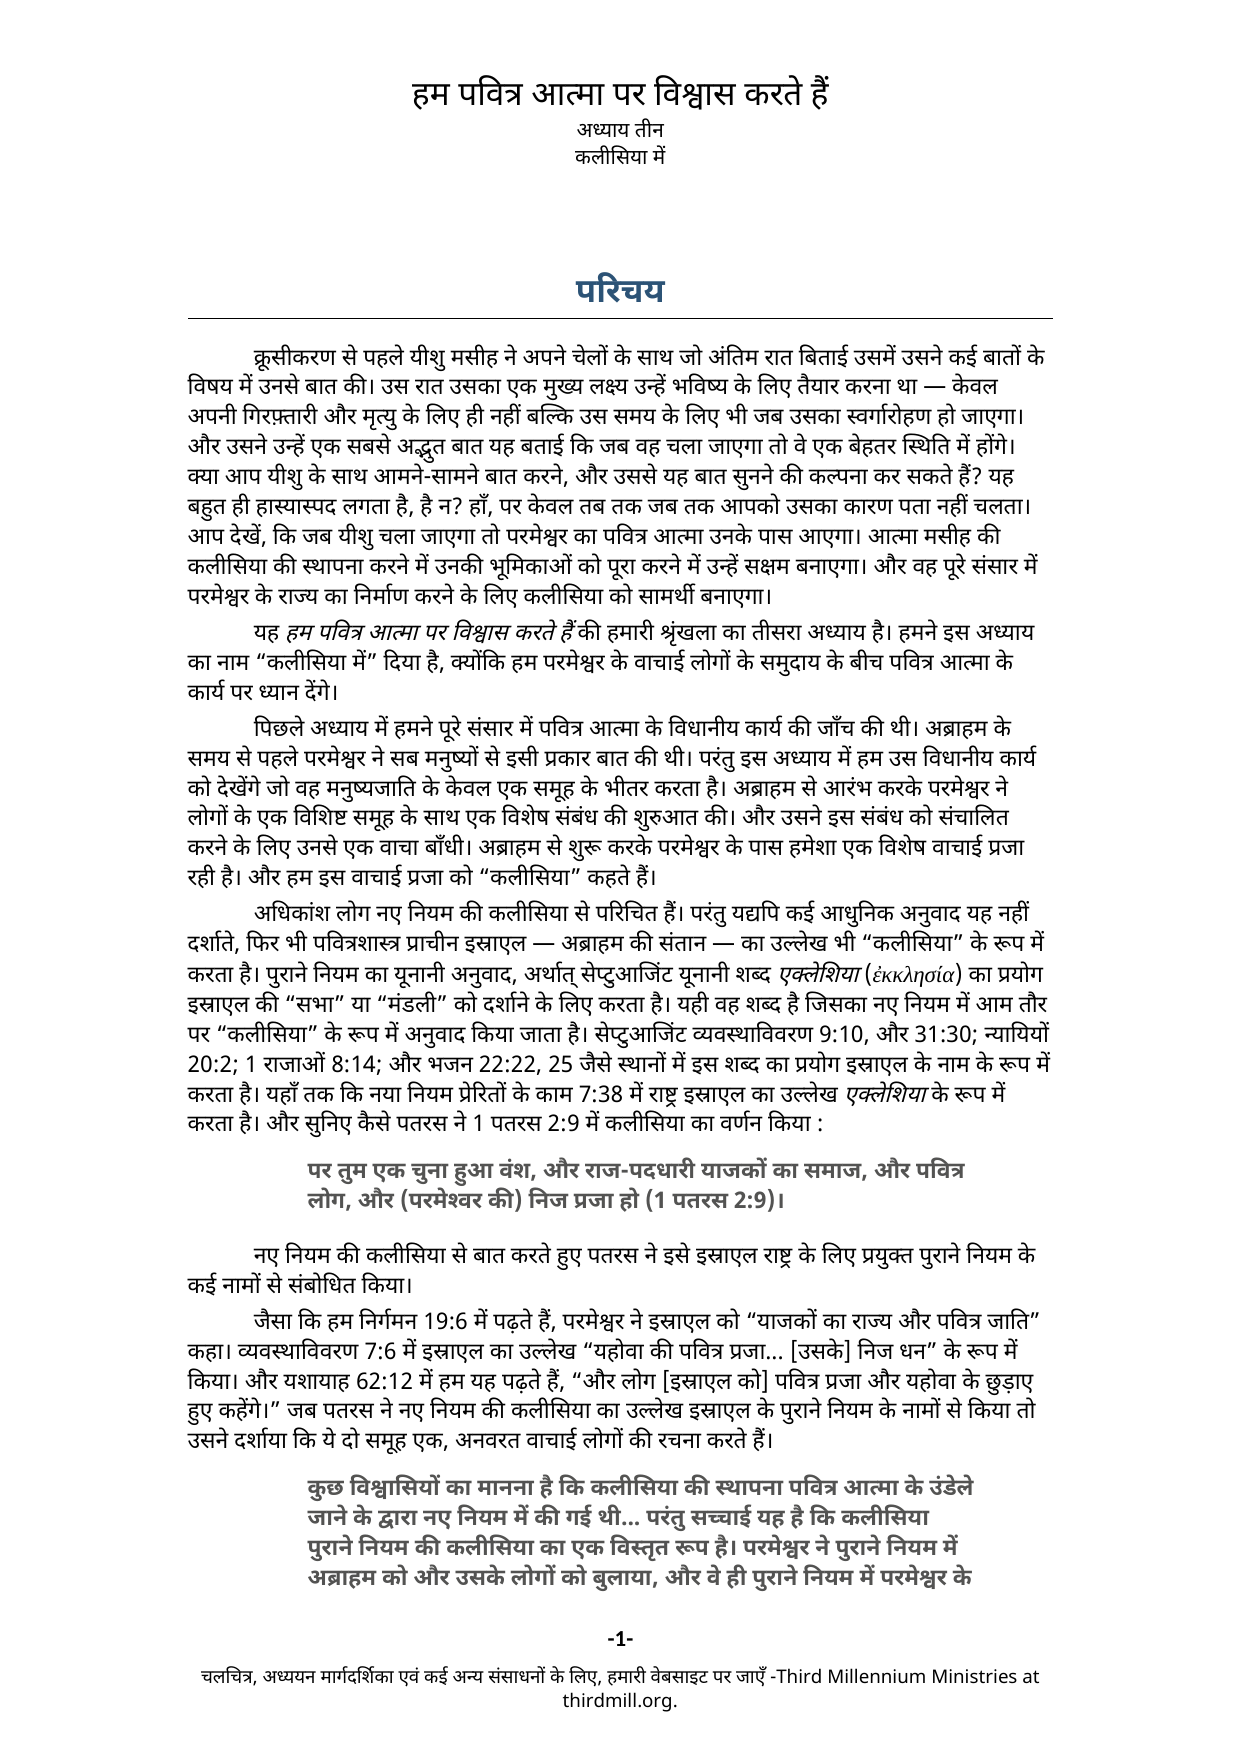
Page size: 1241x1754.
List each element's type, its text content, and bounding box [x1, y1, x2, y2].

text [307, 1475, 978, 1594]
subtitle परिचय [187, 273, 1053, 319]
text नए नियम की कलीसिया से बात करते हुए पतरस ने इसे इस्राएल राष्ट्र के लिए प्रयुक्त पुराने नियम के कई नामों से संबोधित किया। [187, 1243, 1053, 1302]
text अधिकांश लोग नए नियम की कलीसिया से परिचित हैं। परंतु यद्यपि कई आधुनिक अनुवाद यह नहीं दर्शाते, फिर भी पवित्रशास्त्र प्राचीन इस्राएल — अब्राहम की संतान — का उल्लेख भी “कलीसिया” के रूप में करता है। पुराने नियम का यूनानी अनुवाद, अर्थात् सेप्टुआजिंट यूनानी शब्द एक्लेशिया (ἐκκλησία) का प्रयोग इस्राएल की “सभा” या “मंडली” को दर्शाने के लिए करता है। यही वह शब्द है जिसका नए नियम में आम तौर पर “कलीसिया” के रूप में अनुवाद किया जाता है। सेप्टुआजिंट व्यवस्थाविवरण 9:10, और 31:30; न्यायियों 20:2; 1 राजाओं 8:14; और भजन 22:22, 25 जैसे स्थानों में इस शब्द का प्रयोग इस्राएल के नाम के रूप में करता है। यहाँ तक कि नया नियम प्रेरितों के काम 7:38 में राष्ट्र इस्राएल का उल्लेख एक्लेशिया के रूप में करता है। और सुनिए कैसे पतरस ने 1 पतरस 2:9 में कलीसिया का वर्णन किया : [187, 901, 1053, 1141]
text पिछले अध्याय में हमने पूरे संसार में पवित्र आत्मा के विधानीय कार्य की जाँच की थी। अब्राहम के समय से पहले परमेश्वर ने सब मनुष्यों से इसी प्रकार बात की थी। परंतु इस अध्याय में हम उस विधानीय कार्य को देखेंगे जो वह मनुष्यजाति के केवल एक समूह के भीतर करता है। अब्राहम से आरंभ करके परमेश्वर ने लोगों के एक विशिष्ट समूह के साथ एक विशेष संबंध की शुरुआत की। और उसने इस संबंध को संचालित करने के लिए उनसे एक वाचा बाँधी। अब्राहम से शुरू करके परमेश्वर के पास हमेशा एक विशेष वाचाई प्रजा रही है। और हम इस वाचाई प्रजा को “कलीसिया” कहते हैं। [187, 716, 1053, 895]
text जैसा कि हम निर्गमन 19:6 में पढ़ते हैं, परमेश्वर ने इस्राएल को “याजकों का राज्य और पवित्र जाति” कहा। व्यवस्थाविवरण 7:6 में इस्राएल का उल्लेख “यहोवा की पवित्र प्रजा... [उसके] निज धन” के रूप में किया। और यशायाह 62:12 में हम यह पढ़ते हैं, “और लोग [इस्राएल को] पवित्र प्रजा और यहोवा के छुड़ाए हुए कहेंगे।” जब पतरस ने नए नियम की कलीसिया का उल्लेख इस्राएल के पुराने नियम के नामों से किया तो उसने दर्शाया कि ये दो समूह एक, अनवरत वाचाई लोगों की रचना करते हैं। [187, 1309, 1053, 1458]
text क्रूसीकरण से पहले यीशु मसीह ने अपने चेलों के साथ जो अंतिम रात बिताई उसमें उसने कई बातों के विषय में उनसे बात की। उस रात उसका एक मुख्य लक्ष्य उन्हें भविष्य के लिए तैयार करना था — केवल अपनी गिरफ़्तारी और मृत्यु के लिए ही नहीं बल्कि उस समय के लिए भी जब उसका स्वर्गारोहण हो जाएगा। और उसने उन्हें एक सबसे अद्भुत बात यह बताई कि जब वह चला जाएगा तो वे एक बेहतर स्थिति में होंगे। क्या आप यीशु के साथ आमने-सामने बात करने, और उससे यह बात सुनने की कल्पना कर सकते हैं? यह बहुत ही हास्यास्पद लगता है, है न? हाँ, पर केवल तब तक जब तक आपको उसका कारण पता नहीं चलता। आप देखें, कि जब यीशु चला जाएगा तो परमेश्वर का पवित्र आत्मा उनके पास आएगा। आत्मा मसीह की कलीसिया की स्थापना करने में उनकी भूमिकाओं को पूरा करने में उन्हें सक्षम बनाएगा। और वह पूरे संसार में परमेश्वर के राज्य का निर्माण करने के लिए कलीसिया को सामर्थी बनाएगा। [187, 344, 1053, 613]
text यह हम पवित्र आत्मा पर विश्वास करते हैं की हमारी श्रृंखला का तीसरा अध्याय है। हमने इस अध्याय का नाम “कलीसिया में” दिया है, क्योंकि हम परमेश्वर के वाचाई लोगों के समुदाय के बीच पवित्र आत्मा के कार्य पर ध्यान देंगे। [187, 620, 1053, 709]
text पर तुम एक चुना हुआ वंश, और राज-पदधारी याजकों का समाज, और पवित्र लोग, और (परमेश्‍वर की) निज प्रजा हो (1 पतरस 2:9)। [307, 1158, 978, 1218]
